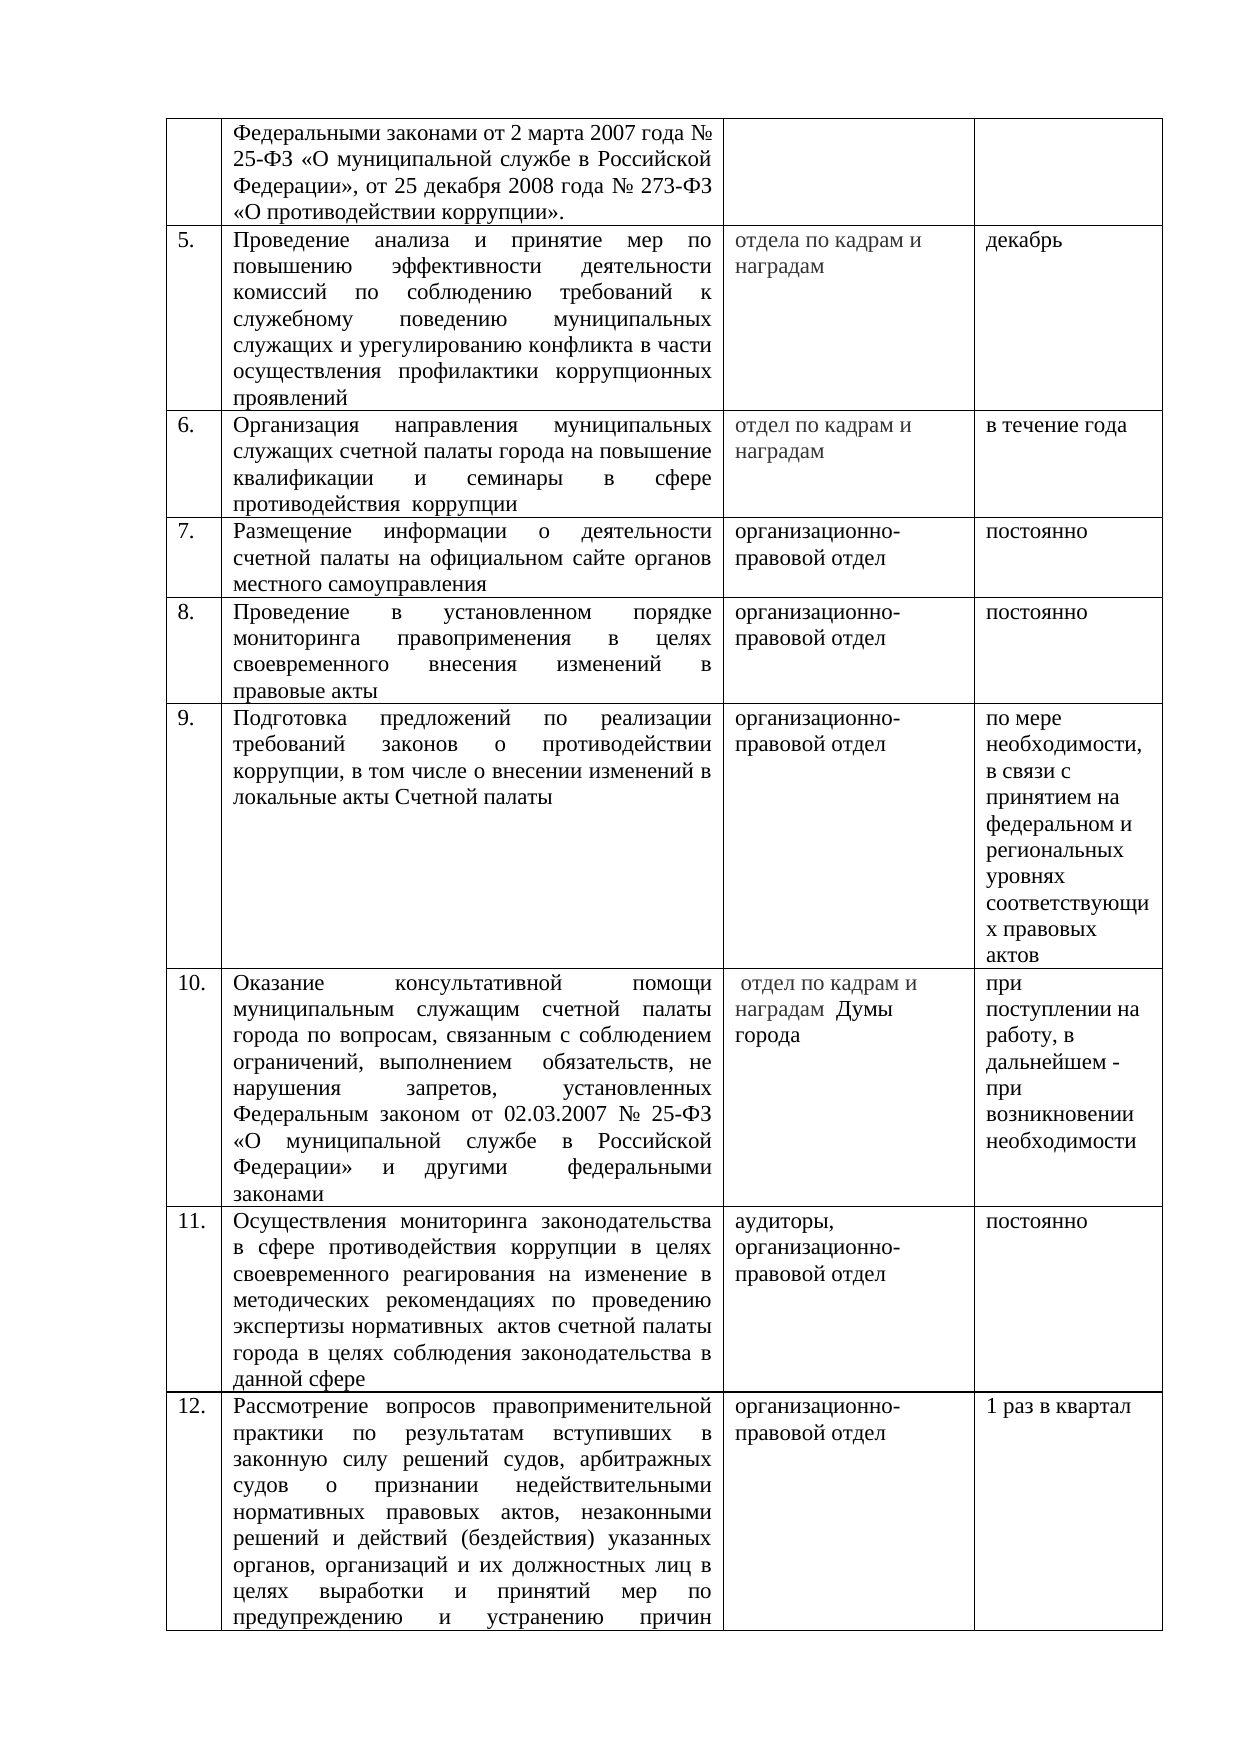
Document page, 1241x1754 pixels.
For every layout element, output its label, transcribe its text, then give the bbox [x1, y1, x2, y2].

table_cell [724, 119, 974, 224]
table_cell 8. [167, 598, 221, 703]
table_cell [222, 119, 723, 224]
table_cell 4. [167, 119, 221, 224]
table_cell 7. [167, 518, 221, 597]
table_cell Осуществления мониторинга законодательства в сфере противодействия коррупции в целях своевременного реагирования на изменение в методических рекомендациях по проведению экспертизы нормативных актов счетной палаты города в целях соблюдения законодательства в данной сфере [222, 1207, 723, 1391]
table_cell декабрь [975, 226, 1162, 410]
table_cell 12. [167, 1393, 221, 1630]
table_cell аудиторы, организационно-правовой отдел [724, 1207, 974, 1391]
table_cell организационно-правовой отдел [724, 518, 974, 597]
table_cell организационно-правовой отдел [724, 598, 974, 703]
table_cell по мере необходимости, в связи с принятием на федеральном и региональных уровнях соответствующих правовых актов [975, 704, 1162, 968]
table_cell отдел по кадрам и наградам Думы города [724, 969, 974, 1206]
table_cell Проведение в установленном порядке мониторинга правоприменения в целях своевременного внесения изменений в правовые акты [222, 598, 723, 703]
table_cell 5. [167, 226, 221, 410]
table_cell 10. [167, 969, 221, 1206]
table_cell Оказание консультативной помощи муниципальным служащим счетной палаты города по вопросам, связанным с соблюдением ограничений, выполнением обязательств, не нарушения запретов, установленных Федеральным законом от 02.03.2007 № 25-ФЗ «О муниципальной службе в Российской Федерации» и другими федеральными законами [222, 969, 723, 1206]
table_cell 6. [167, 411, 221, 517]
table_cell организационно-правовой отдел [724, 704, 974, 968]
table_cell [222, 1393, 723, 1630]
table_cell 1 раз в квартал [975, 1393, 1162, 1630]
table_cell 9. [167, 704, 221, 968]
table_cell Проведение анализа и принятие мер по повышению эффективности деятельности комиссий по соблюдению требований к служебному поведению муниципальных служащих и урегулированию конфликта в части осуществления профилактики коррупционных проявлений [222, 226, 723, 410]
table_cell отдел по кадрам и наградам [724, 411, 974, 517]
table_cell Подготовка предложений по реализации требований законов о противодействии коррупции, в том числе о внесении изменений в локальные акты Счетной палаты [222, 704, 723, 968]
table_cell постоянно [975, 518, 1162, 597]
table_cell Размещение информации о деятельности счетной палаты на официальном сайте органов местного самоуправления [222, 518, 723, 597]
table_cell постоянно [975, 598, 1162, 703]
table_cell в течение года [975, 411, 1162, 517]
table_cell постоянно [975, 1207, 1162, 1391]
table_cell отдела по кадрам и наградам [724, 226, 974, 410]
table_cell Организация направления муниципальных служащих счетной палаты города на повышение квалификации и семинары в сфере противодействия коррупции [222, 411, 723, 517]
table_cell 11. [167, 1207, 221, 1391]
table_cell при поступлении на работу, в дальнейшем - при возникновении необходимости [975, 969, 1162, 1206]
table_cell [724, 1393, 974, 1630]
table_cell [975, 119, 1162, 224]
